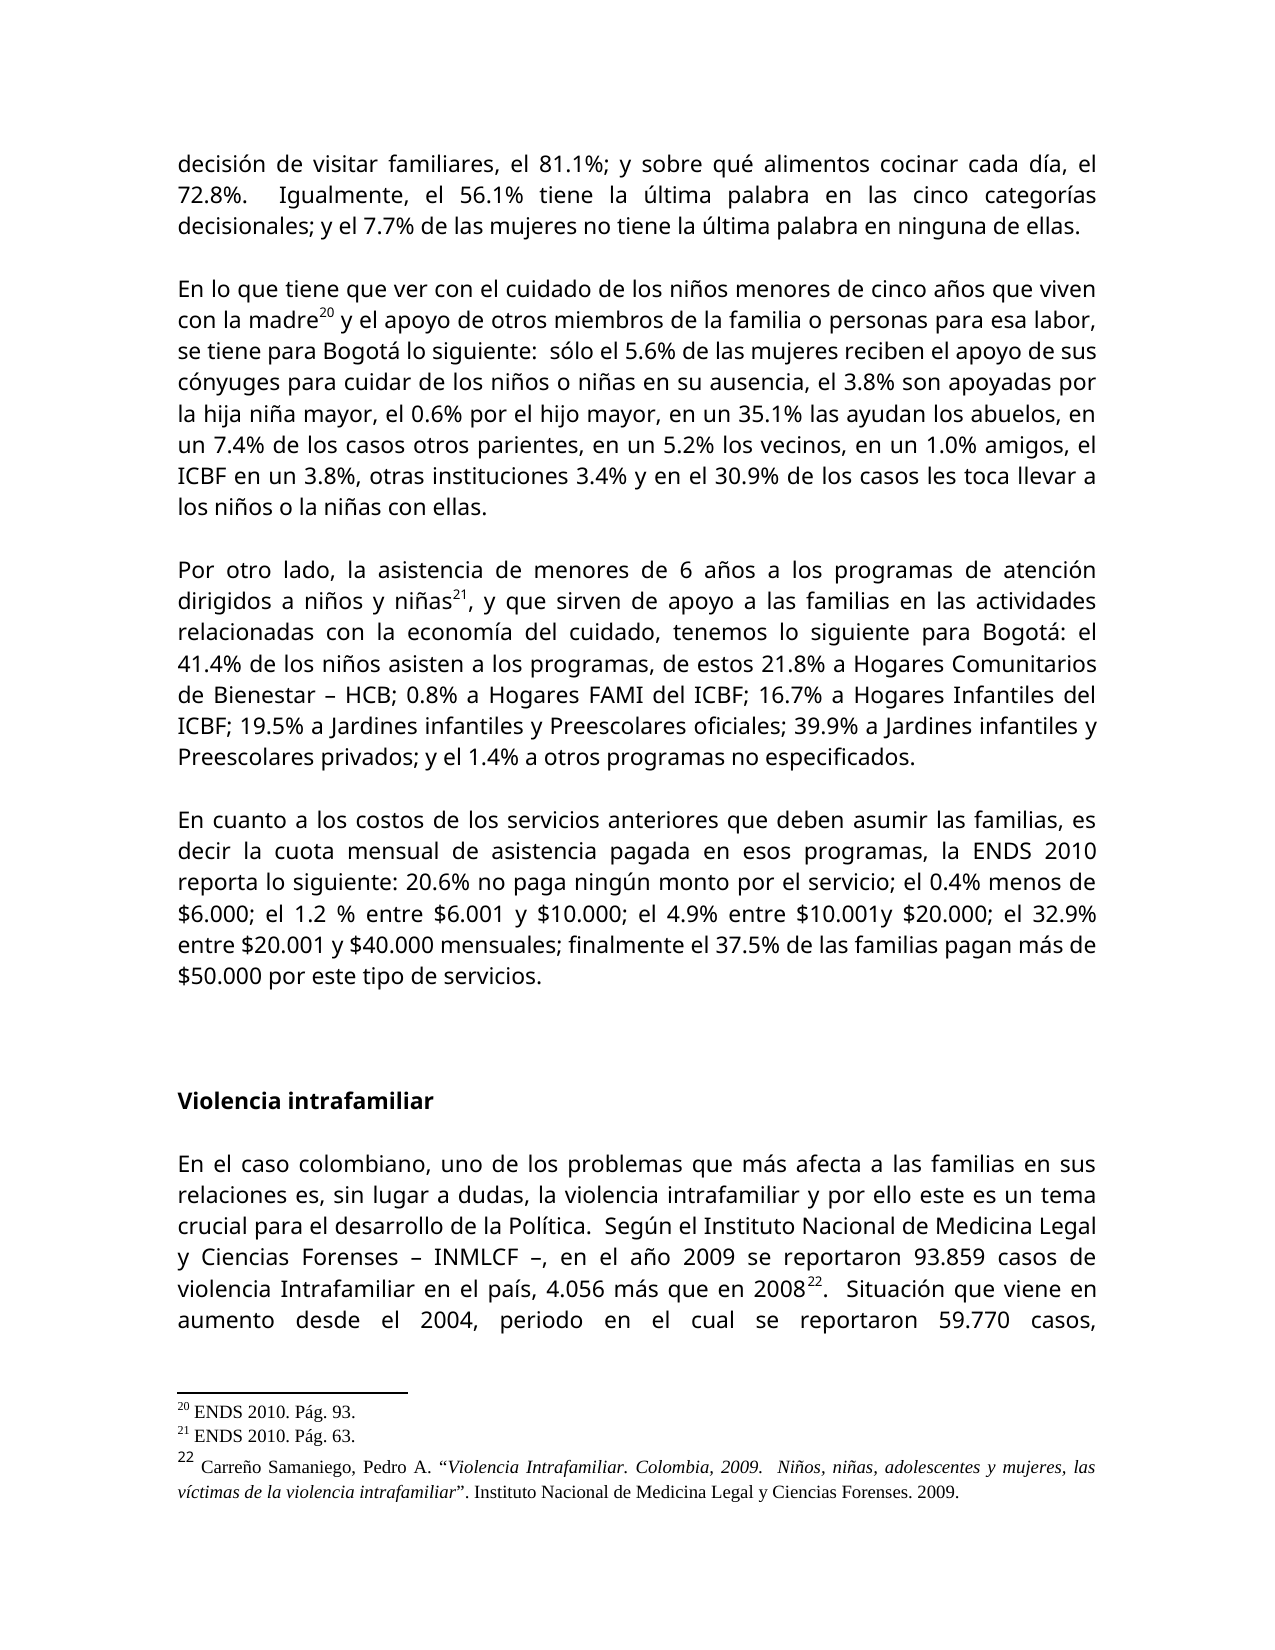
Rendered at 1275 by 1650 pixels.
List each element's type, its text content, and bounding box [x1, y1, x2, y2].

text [177, 148, 1098, 241]
text En cuanto a los costos de los servicios anteriores que deben asumir las familias, es decir la cuota mensual de asistencia pagada en esos programas, 2010 reporta lo siguiente: 20.6% no paga ningún monto por el servicio; el 0.4% menos de $6.000; el 1.2 % entre $6.001 y $10.000; el 4.9% entre $10.001y $20.000; el 32.9% entre $20.001 y $40.000 mensuales; finalmente el 37.5% de las familias pagan más de $50.000 por este tipo de servicios. [177, 804, 1098, 991]
list Violencia intrafamiliar [177, 1085, 1098, 1116]
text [177, 1148, 1098, 1335]
text Por otro lado, la asistencia de menores de 6 años a los programas de atención dirigidos a niños y niñas, y que sirven de apoyo a las familias en las actividades relacionadas con la economía del cuidado, tenemos lo siguiente para Bogotá: el 41.4% de los niños asisten a los programas, de estos 21.8% a Hogares Comunitarios de Bienestar – HCB; 0.8% a Hogares FAMI del ICBF; 16.7% a Hogares Infantiles del ICBF; 19.5% a Jardines infantiles y Preescolares oficiales; 39.9% a Jardines infantiles y Preescolares privados; y el 1.4% a otros programas no especificados. [177, 554, 1098, 773]
text En lo que tiene que ver con el cuidado de los niños menores de cinco años que viven con la madre y el apoyo de otros miembros de la familia o personas para esa labor, se tiene para Bogotá lo siguiente: sólo el 5.6% de las mujeres reciben el apoyo de sus cónyuges para cuidar de los niños o niñas en su ausencia, el 3.8% son apoyadas por la hija niña mayor, el 0.6% por el hijo mayor, en un 35.1% las ayudan los abuelos, en un 7.4% de los casos otros parientes, en un 5.2% los vecinos, en un 1.0% amigos, el ICBF en un 3.8%, otras instituciones 3.4% y en el 30.9% de los casos les toca llevar a los niños o la niñas con ellas. [177, 273, 1098, 523]
